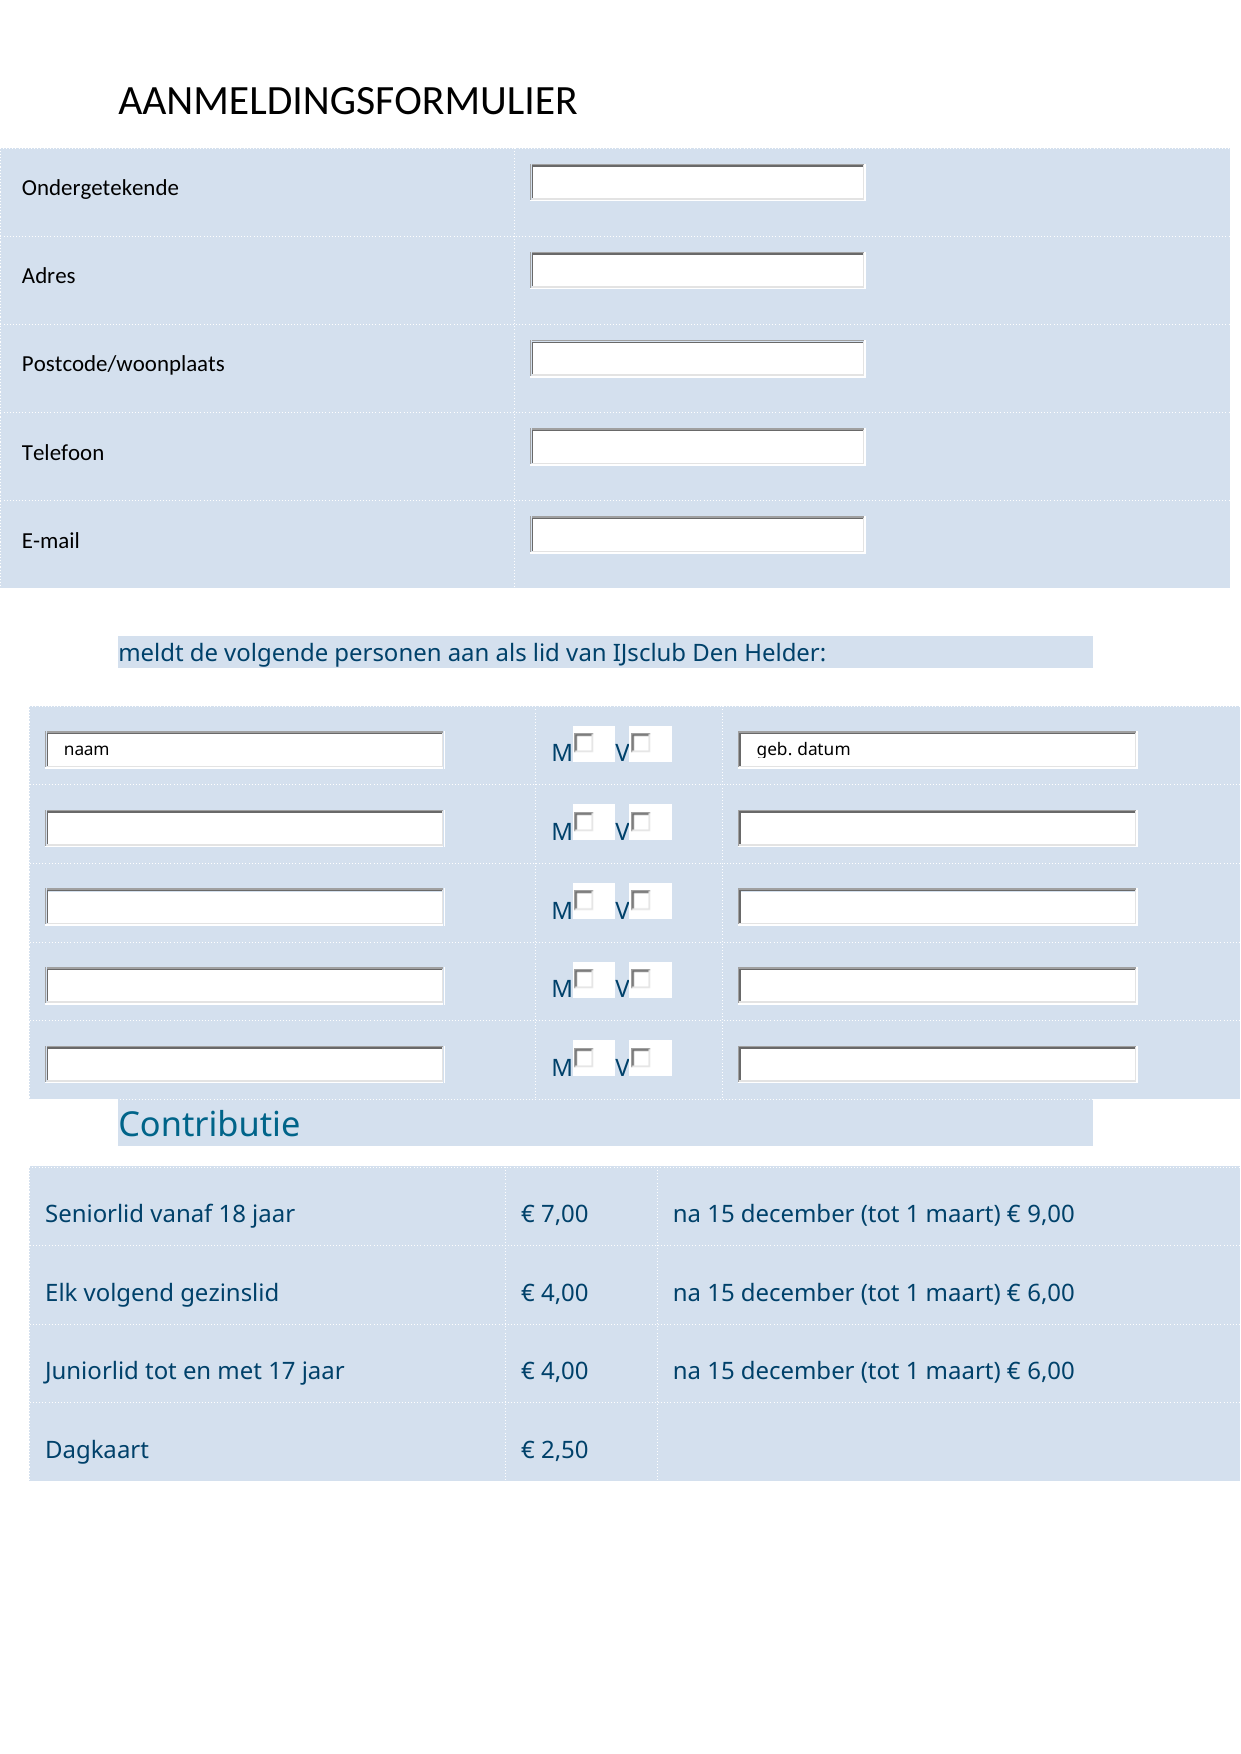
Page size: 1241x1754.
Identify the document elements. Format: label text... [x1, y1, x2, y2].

table_cell Telefoon [0, 412, 514, 500]
table_header € 7,00 [505, 1166, 657, 1245]
table_cell Adres [0, 236, 514, 324]
text Contributie [118, 1099, 1093, 1146]
table_cell [657, 1402, 1240, 1481]
table_header MV [535, 706, 722, 784]
table_cell [29, 863, 535, 942]
table_cell [722, 1020, 1240, 1099]
table_cell MV [535, 1020, 722, 1099]
table_cell [29, 1020, 535, 1099]
table_cell € 2,50 [505, 1402, 657, 1481]
table_cell [722, 942, 1240, 1020]
table_cell MV [535, 784, 722, 863]
table_header Ondergetekende [0, 148, 514, 236]
table_cell [722, 784, 1240, 863]
table_cell Juniorlid tot en met 17 jaar [29, 1324, 505, 1402]
table_header Seniorlid vanaf 18 jaar [29, 1166, 505, 1245]
table_cell E-mail [0, 500, 514, 588]
table_cell [514, 412, 1230, 500]
table_cell € 4,00 [505, 1324, 657, 1402]
table_cell € 4,00 [505, 1245, 657, 1324]
table_cell MV [535, 942, 722, 1020]
text meldt de volgende personen aan als lid van IJsclub Den Helder: [118, 636, 1093, 668]
table_header [722, 706, 1240, 784]
table_cell Dagkaart [29, 1402, 505, 1481]
table_cell na 15 december (tot 1 maart) € 6,00 [657, 1245, 1240, 1324]
table_cell Postcode/woonplaats [0, 324, 514, 412]
table_cell [722, 863, 1240, 942]
table_cell MV [535, 863, 722, 942]
table_cell [514, 324, 1230, 412]
table_cell [514, 500, 1230, 588]
table_header na 15 december (tot 1 maart) € 9,00 [657, 1166, 1240, 1245]
table_header [29, 706, 535, 784]
table_cell [29, 942, 535, 1020]
table_cell Elk volgend gezinslid [29, 1245, 505, 1324]
table_cell [514, 236, 1230, 324]
table_header [514, 148, 1230, 236]
table_cell na 15 december (tot 1 maart) € 6,00 [657, 1324, 1240, 1402]
table_cell [29, 784, 535, 863]
